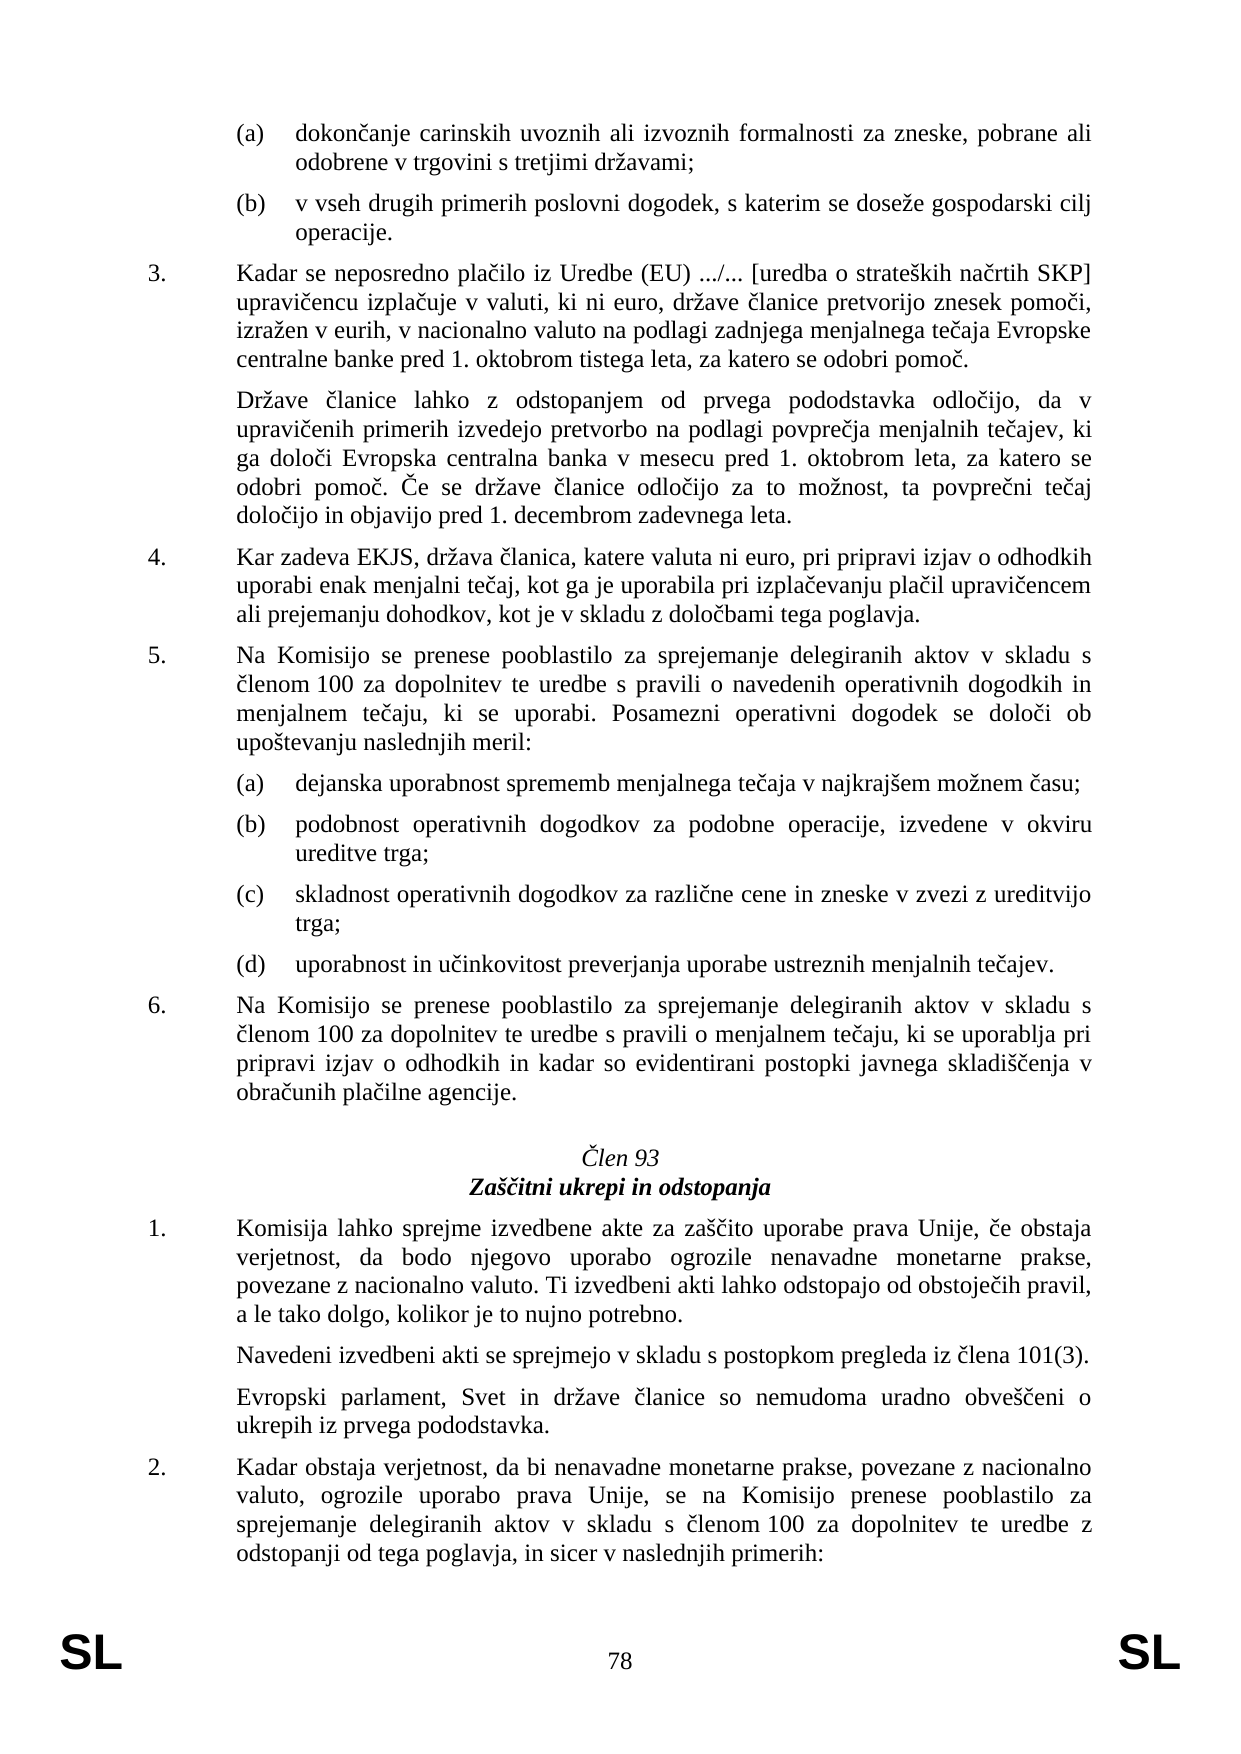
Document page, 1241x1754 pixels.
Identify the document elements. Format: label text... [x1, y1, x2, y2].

text 2. Kadar obstaja verjetnost, da bi nenavadne monetarne prakse, povezane z nacionalno valuto, ogrozile uporabo prava Unije, se na Komisijo prenese pooblastilo za sprejemanje delegiranih aktov v skladu s členom 100 za dopolnitev te uredbe z odstopanji od tega poglavja, in sicer v naslednjih primerih: [148, 1452, 1093, 1567]
text dokončanje carinskih uvoznih ali izvoznih formalnosti za zneske, pobrane ali odobrene v trgovini s tretjimi državami; [236, 118, 1093, 176]
text Države članice lahko z odstopanjem od prvega pododstavka odločijo, da v upravičenih primerih izvedejo pretvorbo na podlagi povprečja menjalnih tečajev, ki ga določi Evropska centralna banka v mesecu pred 1. oktobrom leta, za katero se odobri pomoč. Če se države članice odločijo za to možnost, ta povprečni tečaj določijo in objavijo pred 1. decembrom zadevnega leta. [236, 386, 1093, 529]
text 3. Kadar se neposredno plačilo iz Uredbe (EU) .../... [uredba o strateških načrtih SKP] upravičencu izplačuje v valuti, ki ni euro, države članice pretvorijo znesek pomoči, izražen v eurih, v nacionalno valuto na podlagi zadnjega menjalnega tečaja Evropske centralne banke pred 1. oktobrom tistega leta, za katero se odobri pomoč. [148, 258, 1093, 373]
list uporabnost in učinkovitost preverjanja uporabe ustreznih menjalnih tečajev. [236, 949, 1093, 978]
text Evropski parlament, Svet in države članice so nemudoma uradno obveščeni o ukrepih iz prvega pododstavka. [236, 1382, 1093, 1439]
text 1. Komisija lahko sprejme izvedbene akte za zaščito uporabe prava Unije, če obstaja verjetnost, da bodo njegovo uporabo ogrozile nenavadne monetarne prakse, povezane z nacionalno valuto. Ti izvedbeni akti lahko odstopajo od obstoječih pravil, a le tako dolgo, kolikor je to nujno potrebno. [148, 1213, 1093, 1328]
text 5. Na Komisijo se prenese pooblastilo za sprejemanje delegiranih aktov v skladu s členom 100 za dopolnitev te uredbe s pravili o navedenih operativnih dogodkih in menjalnem tečaju, ki se uporabi. Posamezni operativni dogodek se določi ob upoštevanju naslednjih meril: [148, 641, 1093, 756]
list podobnost operativnih dogodkov za podobne operacije, izvedene v okviru ureditve trga; [236, 809, 1093, 867]
list dejanska uporabnost sprememb menjalnega tečaja v najkrajšem možnem času; [236, 768, 1093, 797]
text v vseh drugih primerih poslovni dogodek, s katerim se doseže gospodarski cilj operacije. [236, 188, 1093, 246]
text Člen 93 Zaščitni ukrepi in odstopanja [148, 1143, 1093, 1201]
text Navedeni izvedbeni akti se sprejmejo v skladu s postopkom pregleda iz člena 101(3). [236, 1341, 1093, 1369]
text 4. Kar zadeva EKJS, država članica, katere valuta ni euro, pri pripravi izjav o odhodkih uporabi enak menjalni tečaj, kot ga je uporabila pri izplačevanju plačil upravičencem ali prejemanju dohodkov, kot je v skladu z določbami tega poglavja. [148, 542, 1093, 628]
list skladnost operativnih dogodkov za različne cene in zneske v zvezi z ureditvijo trga; [236, 879, 1093, 937]
text 6. Na Komisijo se prenese pooblastilo za sprejemanje delegiranih aktov v skladu s členom 100 za dopolnitev te uredbe s pravili o menjalnem tečaju, ki se uporablja pri pripravi izjav o odhodkih in kadar so evidentirani postopki javnega skladiščenja v obračunih plačilne agencije. [148, 991, 1093, 1106]
